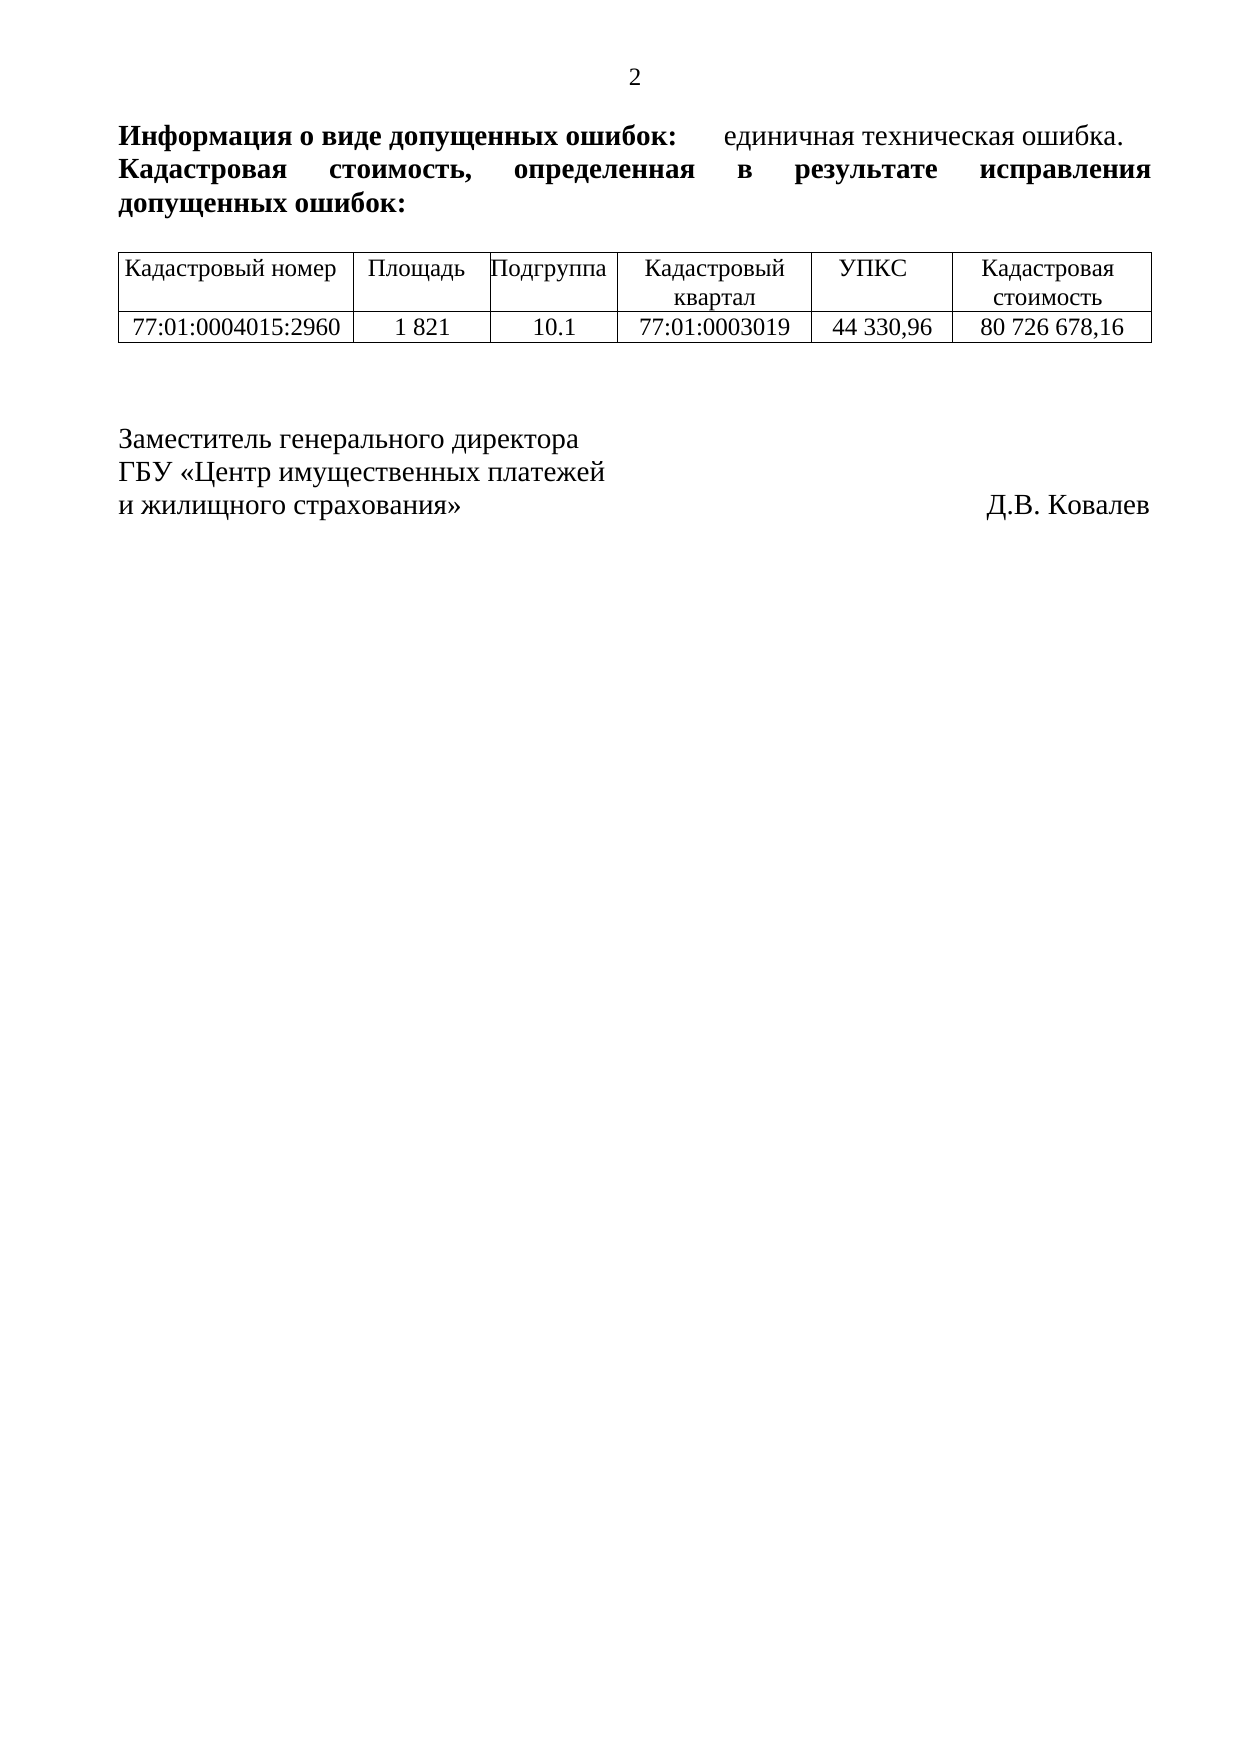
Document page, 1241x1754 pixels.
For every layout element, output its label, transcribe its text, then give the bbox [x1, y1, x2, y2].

table_cell 77:01:0003019 [618, 312, 811, 342]
text и жилищного страхования» Д.В. Ковалев [118, 488, 1152, 521]
text ГБУ «Центр имущественных платежей [118, 455, 1152, 488]
text Заместитель генерального директора [118, 422, 1152, 455]
table_cell 80 726 678,16 [953, 312, 1151, 342]
table_header Подгруппа [491, 253, 617, 311]
table_cell 44 330,96 [812, 312, 952, 342]
table_header УПКС [812, 253, 952, 311]
table_header Площадь [354, 253, 490, 311]
table_header Кадастровый номер [119, 253, 353, 311]
table_cell 77:01:0004015:2960 [119, 312, 353, 342]
table_header Кадастровый квартал [618, 253, 811, 311]
table_header Кадастровая стоимость [953, 253, 1151, 311]
table_cell 1 821 [354, 312, 490, 342]
text Информация о виде допущенных ошибок: единичная техническая ошибка. [118, 118, 1152, 152]
text Кадастровая стоимость, определенная в результате исправления допущенных ошибок: [118, 152, 1152, 219]
table_cell 10.1 [491, 312, 617, 342]
